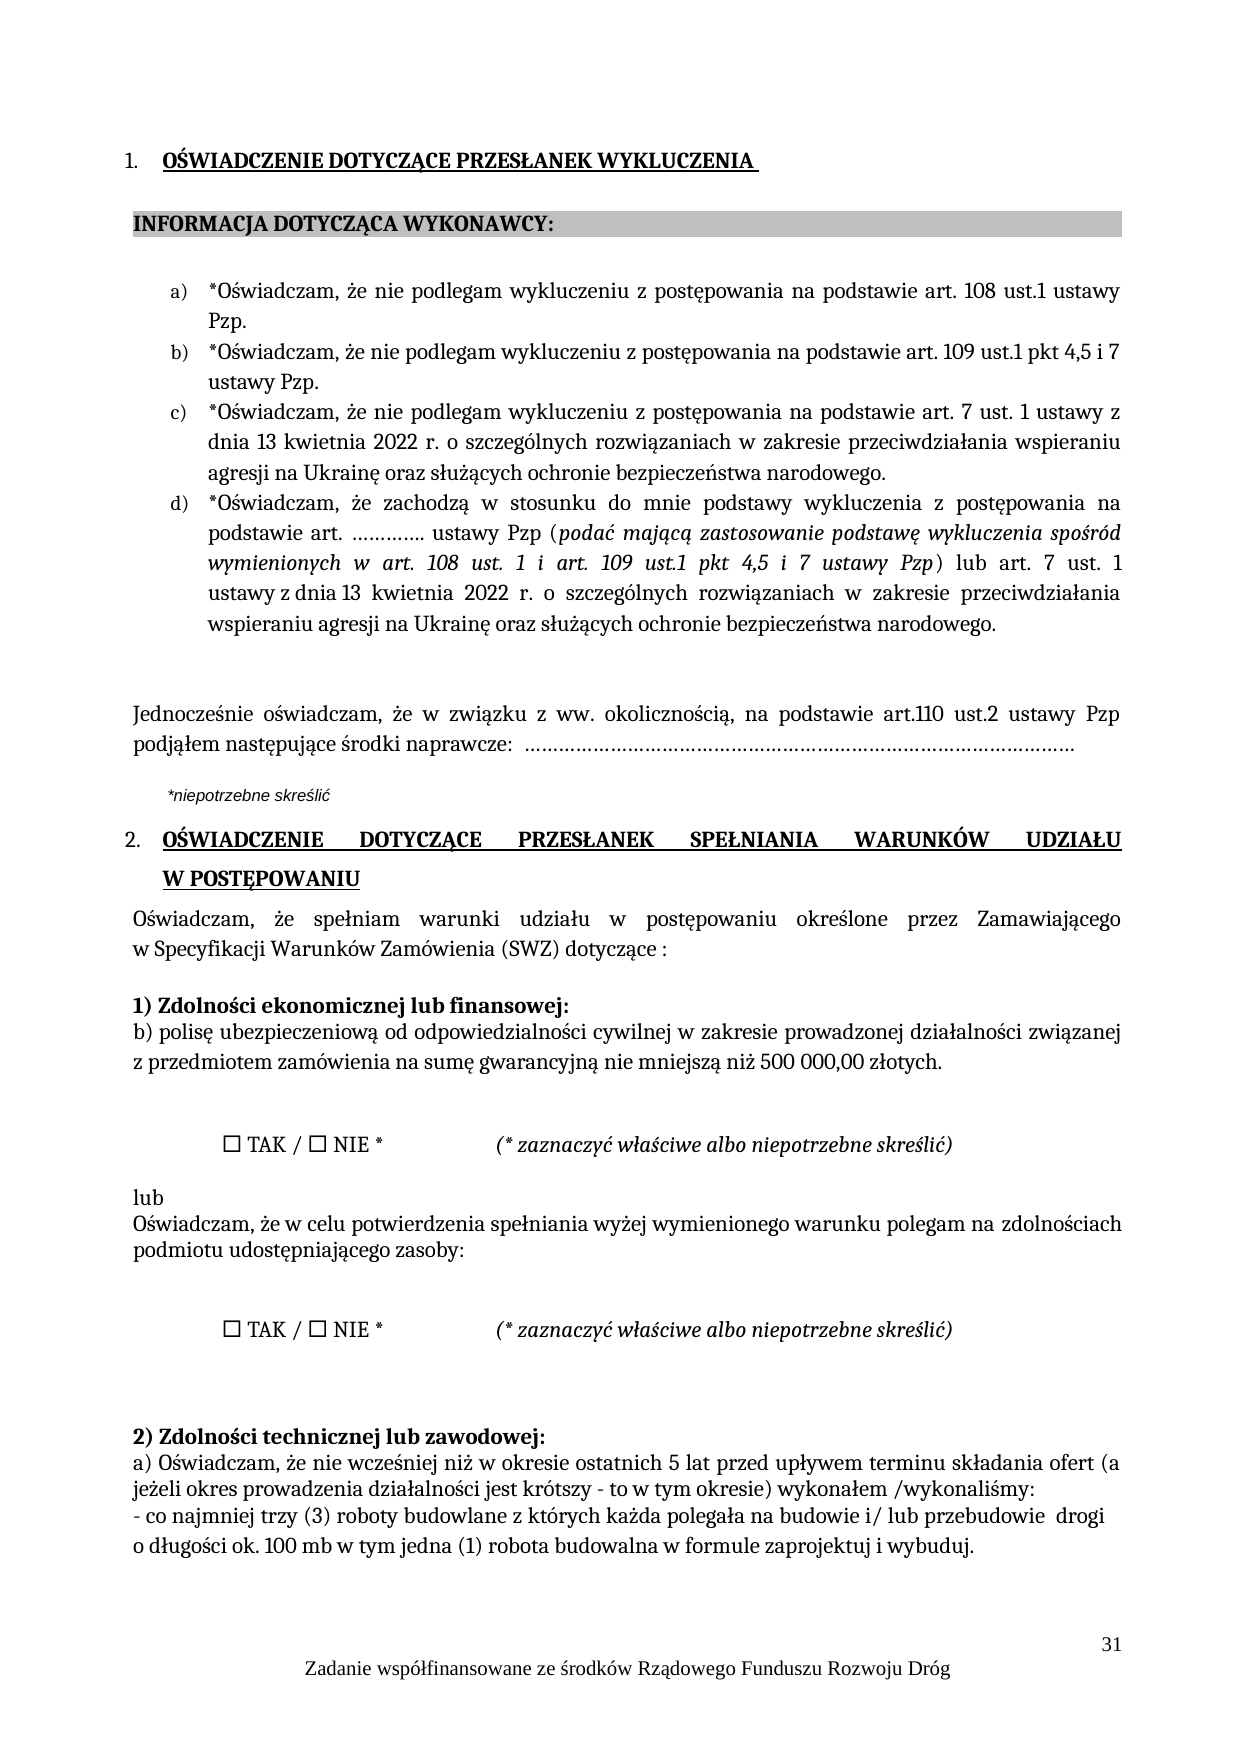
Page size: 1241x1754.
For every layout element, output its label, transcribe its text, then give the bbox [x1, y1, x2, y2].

list *Oświadczam, że zachodzą w stosunku do mnie podstawy wykluczenia z postępowania na podstawie art. …………. ustawy Pzp (podać mającą zastosowanie podstawę wykluczenia spośród wymienionych w art. 108 ust. 1 i art. 109 ust.1 pkt 4,5 i 7 ustawy Pzp) lub art. 7 ust. 1 ustawy z dnia 13 kwietnia 2022 r. o szczególnych rozwiązaniach w zakresie przeciwdziałania wspieraniu agresji na Ukrainę oraz służących ochronie bezpieczeństwa narodowego. [170, 489, 1122, 637]
text INFORMACJA DOTYCZĄCA WYKONAWCY: [133, 211, 1122, 237]
text 2) Zdolności technicznej lub zawodowej: [133, 1423, 1122, 1450]
text Jednocześnie oświadczam, że w związku z ww. okolicznością, na podstawie art.110 ust.2 ustawy Pzp podjąłem następujące środki naprawcze: …………………………………………………………………………………… [133, 701, 1122, 758]
text a) Oświadczam, że nie wcześniej niż w okresie ostatnich 5 lat przed upływem terminu składania ofert (a jeżeli okres prowadzenia działalności jest krótszy - to w tym okresie) wykonałem /wykonaliśmy: [133, 1450, 1122, 1502]
list *Oświadczam, że nie podlegam wykluczeniu z postępowania na podstawie art. 109 ust.1 pkt 4,5 i 7 ustawy Pzp. [170, 338, 1122, 395]
text TAK / NIE * (* zaznaczyć właściwe albo niepotrzebne skreślić) [222, 1316, 1122, 1343]
list OŚWIADCZENIE DOTYCZĄCE PRZESŁANEK WYKLUCZENIA [125, 148, 1122, 174]
text - co najmniej trzy (3) roboty budowlane z których każda polegała na budowie i/ lub przebudowie drogi o długości ok. 100 mb w tym jedna (1) robota budowalna w formule zaprojektuj i wybuduj. [133, 1502, 1107, 1559]
text *niepotrzebne skreślić [162, 785, 1122, 804]
list *Oświadczam, że nie podlegam wykluczeniu z postępowania na podstawie art. 108 ust.1 ustawy Pzp. [170, 278, 1122, 335]
list OŚWIADCZENIE DOTYCZĄCE PRZESŁANEK SPEŁNIANIA WARUNKÓW UDZIAŁU W POSTĘPOWANIU [125, 827, 1122, 892]
text TAK / NIE * (* zaznaczyć właściwe albo niepotrzebne skreślić) [222, 1132, 1122, 1158]
text b) polisę ubezpieczeniową od odpowiedzialności cywilnej w zakresie prowadzonej działalności związanej z przedmiotem zamówienia na sumę gwarancyjną nie mniejszą niż 500 000,00 złotych. [133, 1019, 1122, 1075]
text Oświadczam, że w celu potwierdzenia spełniania wyżej wymienionego warunku polegam na zdolnościach podmiotu udostępniającego zasoby: [133, 1211, 1122, 1264]
text Oświadczam, że spełniam warunki udziału w postępowaniu określone przez Zamawiającego w Specyfikacji Warunków Zamówienia (SWZ) dotyczące : [133, 906, 1122, 962]
text lub [133, 1184, 1122, 1211]
text 1) Zdolności ekonomicznej lub finansowej: [133, 992, 1122, 1019]
list *Oświadczam, że nie podlegam wykluczeniu z postępowania na podstawie art. 7 ust. 1 ustawy z dnia 13 kwietnia 2022 r. o szczególnych rozwiązaniach w zakresie przeciwdziałania wspieraniu agresji na Ukrainę oraz służących ochronie bezpieczeństwa narodowego. [170, 399, 1122, 486]
